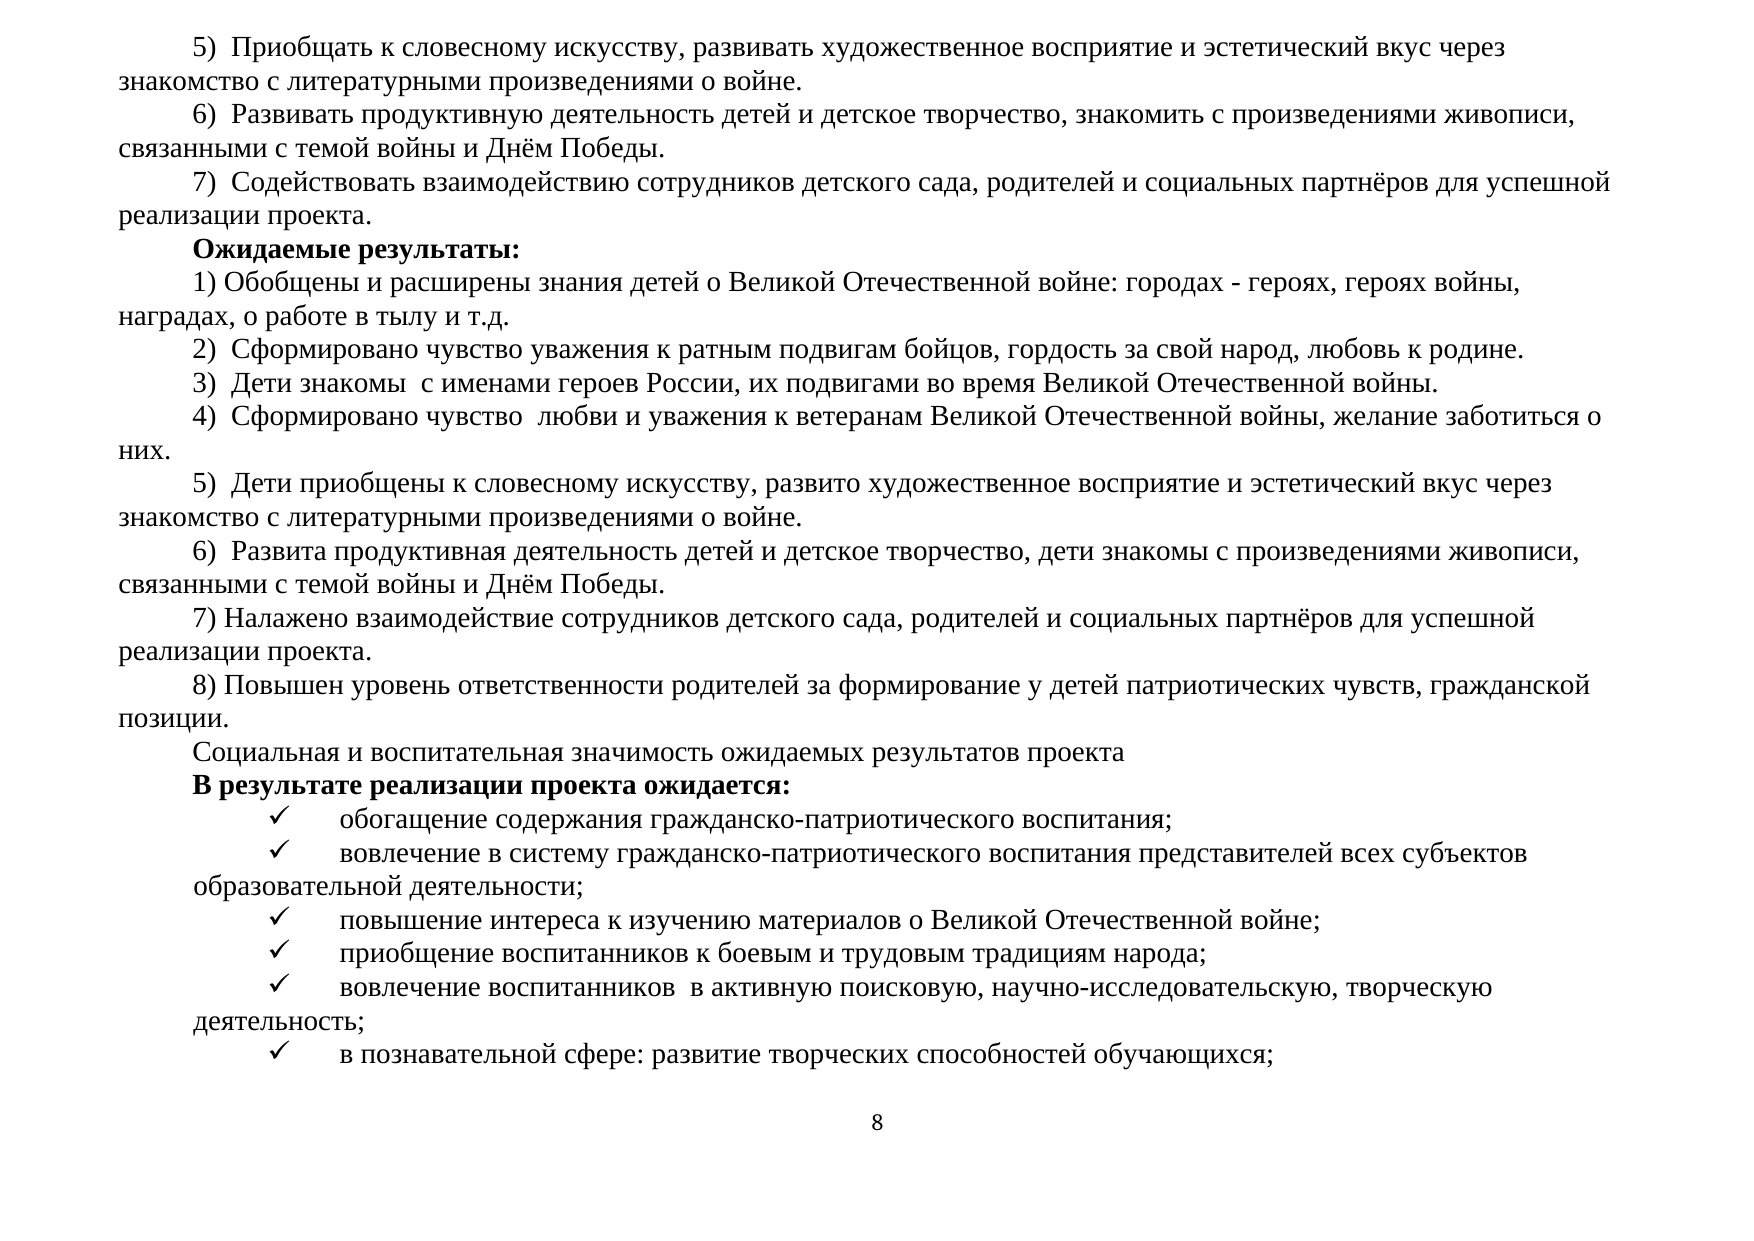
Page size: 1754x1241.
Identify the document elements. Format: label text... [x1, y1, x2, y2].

list вовлечение воспитанников в активную поисковую, научно-исследовательскую, творческую деятельность; [193, 969, 1636, 1036]
text 7) Содействовать взаимодействию сотрудников детского сада, родителей и социальных партнёров для успешной реализации проекта. [118, 164, 1636, 231]
text 8) Повышен уровень ответственности родителей за формирование у детей патриотических чувств, гражданской позиции. [118, 667, 1636, 734]
text Ожидаемые результаты: [118, 231, 1636, 264]
text 5) Приобщать к словесному искусству, развивать художественное восприятие и эстетический вкус через знакомство с литературными произведениями о войне. [118, 29, 1636, 97]
list вовлечение в систему гражданско-патриотического воспитания представителей всех субъектов образовательной деятельности; [193, 835, 1636, 902]
text 4) Сформировано чувство любви и уважения к ветеранам Великой Отечественной войны, желание заботиться о них. [118, 398, 1636, 466]
text 7) Налажено взаимодействие сотрудников детского сада, родителей и социальных партнёров для успешной реализации проекта. [118, 600, 1636, 667]
text 3) Дети знакомы с именами героев России, их подвигами во время Великой Отечественной войны. [118, 365, 1636, 398]
text 1) Обобщены и расширены знания детей о Великой Отечественной войне: городах - героях, героях войны, наградах, о работе в тылу и т.д. [118, 264, 1636, 331]
text 6) Развивать продуктивную деятельность детей и детское творчество, знакомить с произведениями живописи, связанными с темой войны и Днём Победы. [118, 97, 1636, 164]
text 6) Развита продуктивная деятельность детей и детское творчество, дети знакомы с произведениями живописи, связанными с темой войны и Днём Победы. [118, 533, 1636, 600]
text В результате реализации проекта ожидается: [118, 767, 1636, 801]
text 5) Дети приобщены к словесному искусству, развито художественное восприятие и эстетический вкус через знакомство с литературными произведениями о войне. [118, 466, 1636, 533]
list в познавательной сфере: развитие творческих способностей обучающихся; [193, 1036, 1636, 1070]
text 2) Сформировано чувство уважения к ратным подвигам бойцов, гордость за свой народ, любовь к родине. [118, 331, 1636, 365]
list обогащение содержания гражданско-патриотического воспитания; [193, 801, 1636, 835]
list приобщение воспитанников к боевым и трудовым традициям народа; [193, 936, 1636, 969]
list повышение интереса к изучению материалов о Великой Отечественной войне; [193, 902, 1636, 936]
text Социальная и воспитательная значимость ожидаемых результатов проекта [118, 734, 1636, 767]
